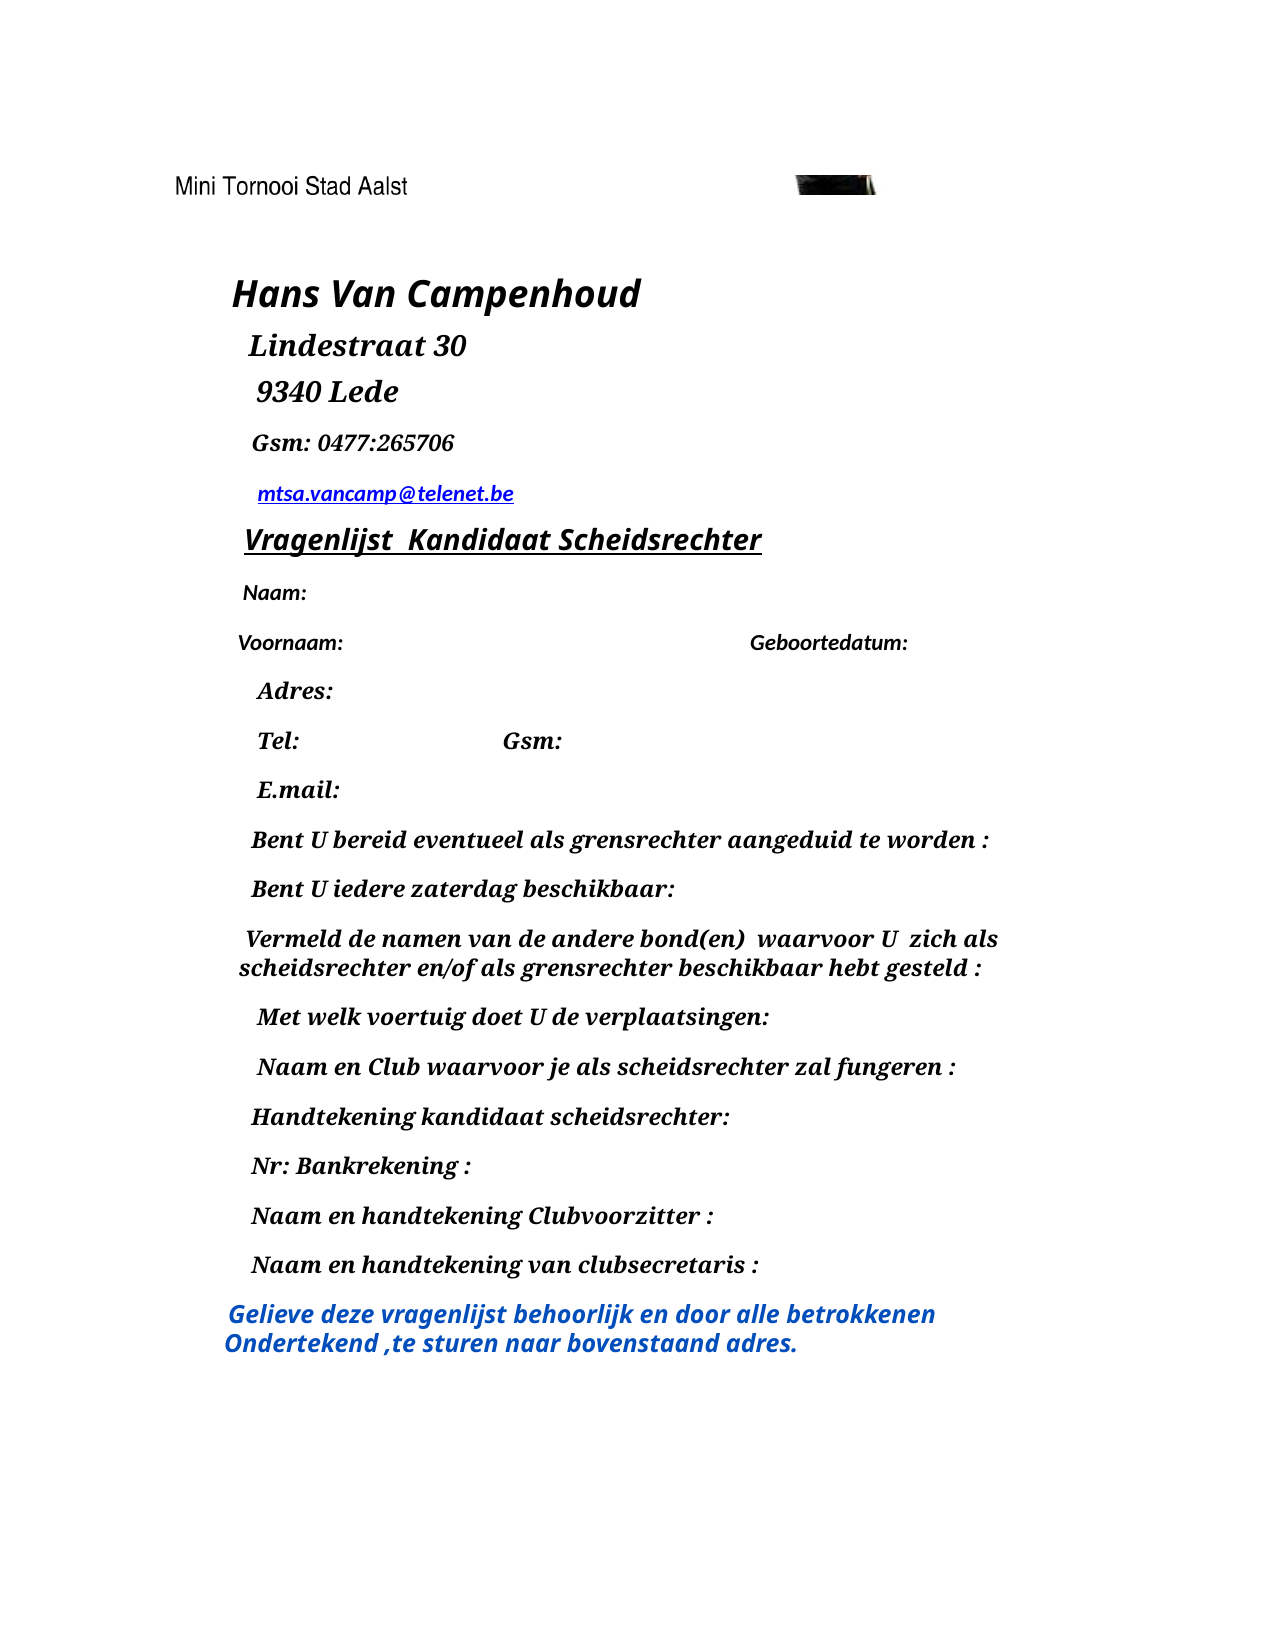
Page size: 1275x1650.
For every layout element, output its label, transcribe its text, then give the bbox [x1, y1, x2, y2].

text Voornaam: Geboortedatum: [150, 627, 1125, 656]
text Naam: [150, 577, 1125, 606]
text Hans Van Campenhoud [490, 287, 1125, 312]
text Gsm: 0477:265706 [150, 429, 1125, 457]
text Bent U iedere zaterdag beschikbaar: [150, 875, 1125, 904]
text E.mail: [150, 776, 1125, 804]
text Vragenlijst Kandidaat Scheidsrechter [150, 528, 1125, 557]
text Naam en Club waarvoor je als scheidsrechter zal fungeren : [150, 1052, 1125, 1081]
text Lindestraat 30 [150, 333, 1125, 362]
text Adres: [150, 677, 1125, 705]
text Met welk voertuig doet U de verplaatsingen: [150, 1003, 1125, 1032]
text Naam en handtekening Clubvoorzitter : [150, 1201, 1125, 1230]
text Gelieve deze vragenlijst behoorlijk en door alle betrokkenen Ondertekend ,te sturen naar bovenstaand adres. [150, 1300, 1125, 1358]
text Bent U bereid eventueel als grensrechter aangeduid te worden : [150, 825, 1125, 854]
text Tel: Gsm: [150, 726, 1125, 755]
text Nr: Bankrekening : [150, 1152, 1125, 1180]
text 9340 Lede [150, 383, 1125, 408]
text Vermeld de namen van de andere bond(en) waarvoor U zich als scheidsrechter en/of als grensrechter beschikbaar hebt gesteld : [209, 924, 1125, 982]
text Handtekening kandidaat scheidsrechter: [150, 1102, 1125, 1131]
text Naam en handtekening van clubsecretaris : [150, 1251, 1125, 1279]
text mtsa.vancamp@telenet.be [150, 478, 1125, 507]
text Hans Van Campenhoud [150, 287, 490, 312]
